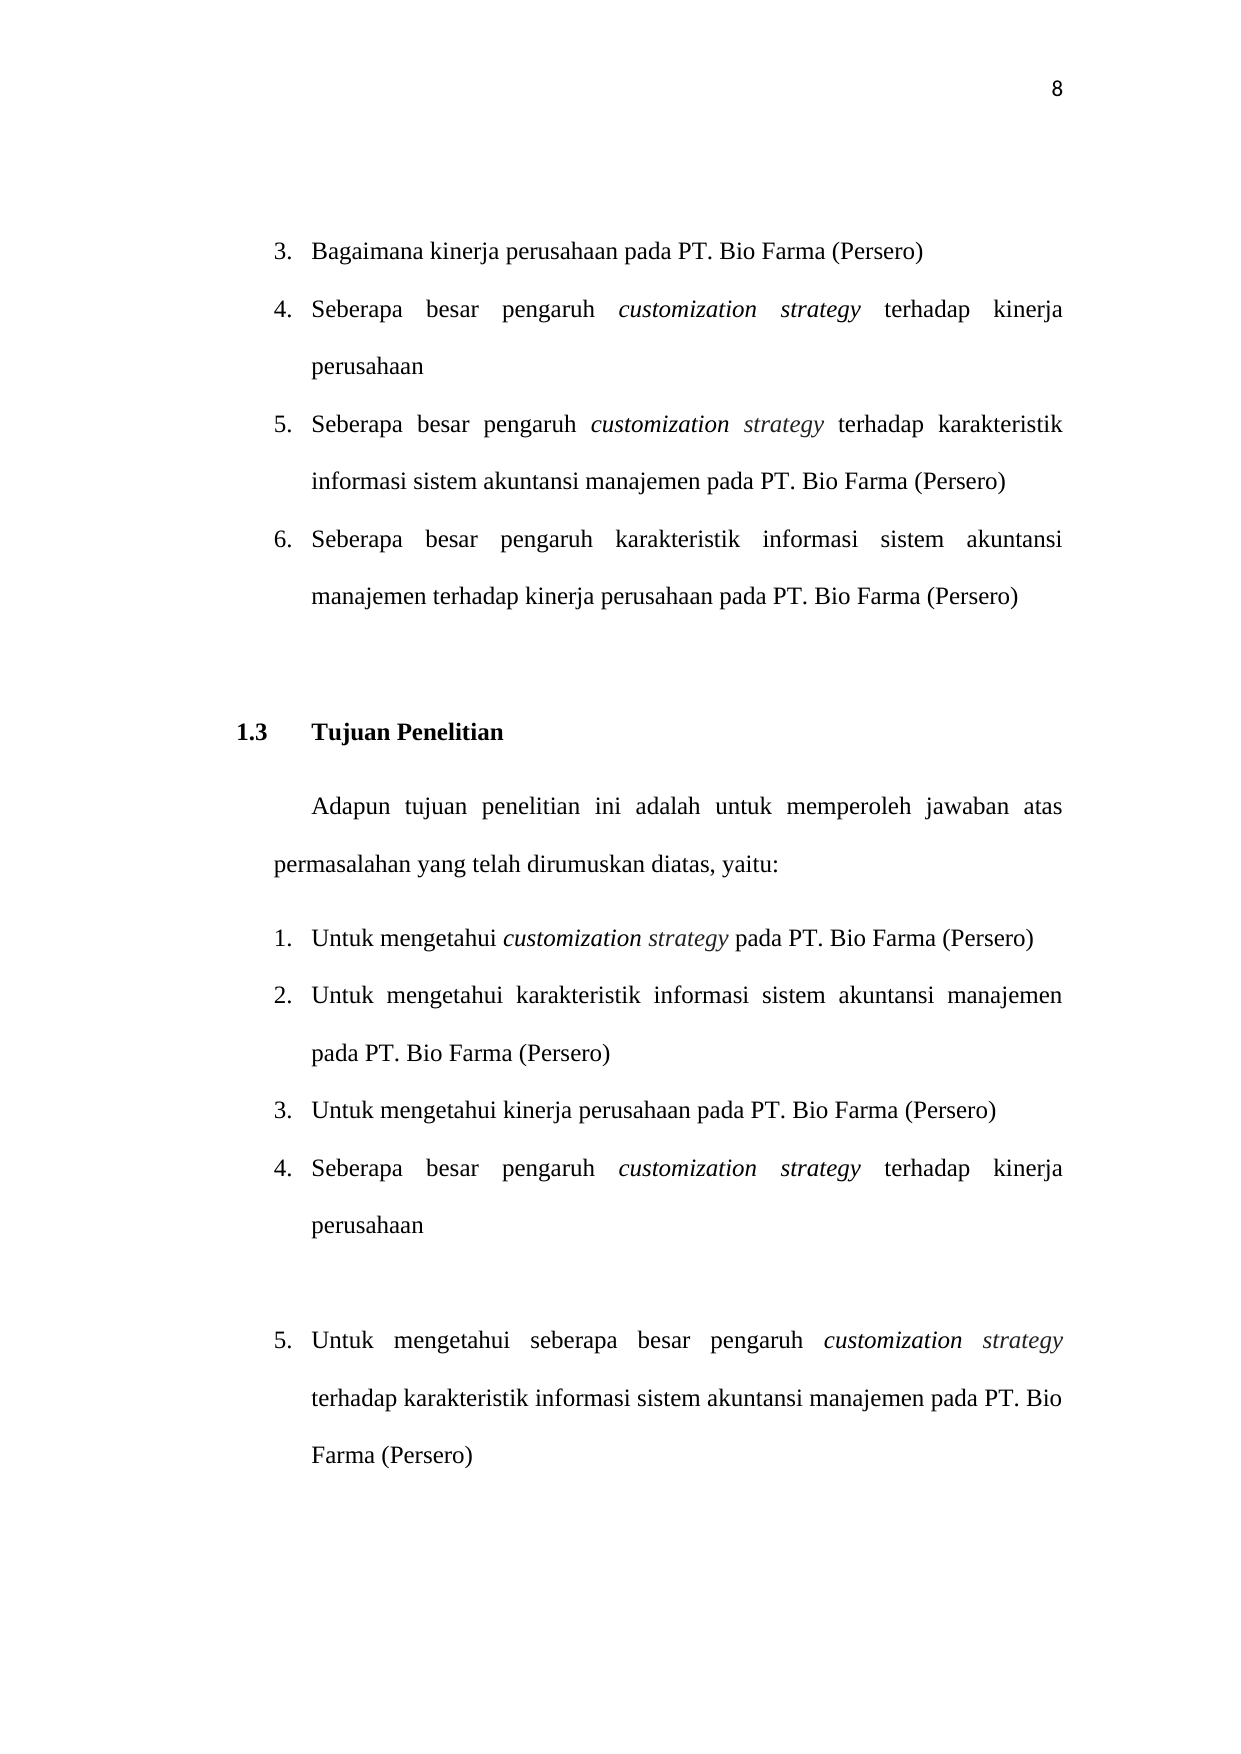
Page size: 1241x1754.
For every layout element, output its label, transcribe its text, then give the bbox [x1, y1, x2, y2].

text Adapun tujuan penelitian ini adalah untuk memperoleh jawaban atas permasalahan yang telah dirumuskan diatas, yaitu: [274, 791, 1063, 877]
list Bagaimana kinerja perusahaan pada PT. Bio Farma (Persero) [274, 236, 1063, 265]
text 1.3 Tujuan Penelitian [236, 717, 1063, 746]
list Untuk mengetahui seberapa besar pengaruh customization strategy terhadap karakteristik informasi sistem akuntansi manajemen pada PT. Bio Farma (Persero) [274, 1325, 1063, 1469]
list Untuk mengetahui karakteristik informasi sistem akuntansi manajemen pada PT. Bio Farma (Persero) [274, 980, 1063, 1067]
list Untuk mengetahui kinerja perusahaan pada PT. Bio Farma (Persero) [274, 1095, 1063, 1124]
list Seberapa besar pengaruh customization strategy terhadap kinerja perusahaan [274, 294, 1063, 380]
list Untuk mengetahui customization strategy pada PT. Bio Farma (Persero) [274, 923, 1063, 952]
list Seberapa besar pengaruh customization strategy terhadap karakteristik informasi sistem akuntansi manajemen pada PT. Bio Farma (Persero) [274, 409, 1063, 495]
list Seberapa besar pengaruh karakteristik informasi sistem akuntansi manajemen terhadap kinerja perusahaan pada PT. Bio Farma (Persero) [274, 524, 1063, 610]
list Seberapa besar pengaruh customization strategy terhadap kinerja perusahaan [274, 1153, 1063, 1239]
